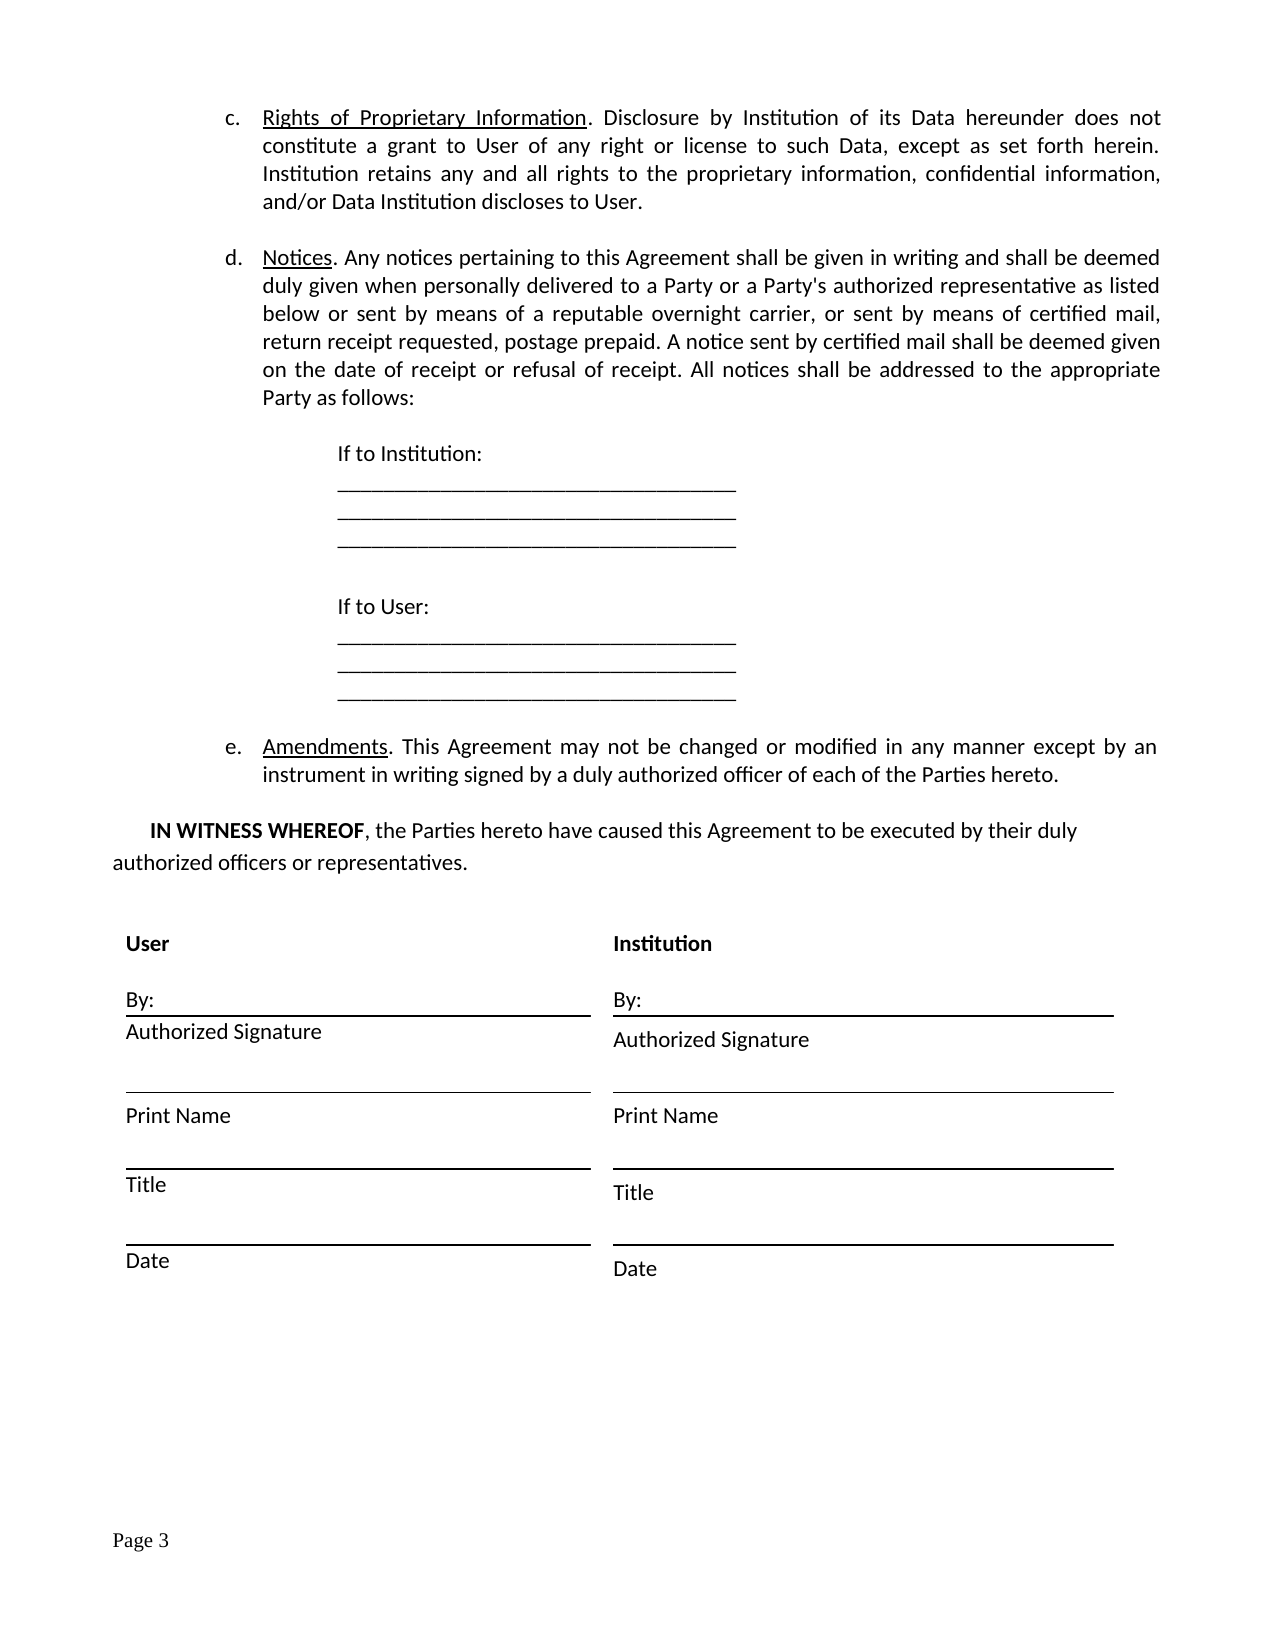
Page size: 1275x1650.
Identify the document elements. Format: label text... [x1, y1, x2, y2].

list Amendments. This Agreement may not be changed or modified in any manner except by an instrument in writing signed by a duly authorized officer of each of the Parties hereto. [225, 732, 1158, 788]
table_cell By: Authorized Signature [114, 985, 602, 1062]
table_cell By: Authorized Signature [602, 985, 1125, 1062]
table_cell Print Name [114, 1062, 602, 1138]
text ___________________________________ [225, 648, 1162, 676]
list Notices. Any notices pertaining to this Agreement shall be given in writing and shall be deemed duly given when personally delivered to a Party or a Party's authorized representative as listed below or sent by means of a reputable overnight carrier, or sent by means of certified mail, return receipt requested, postage prepaid. A notice sent by certified mail shall be deemed given on the date of receipt or refusal of receipt. All notices shall be addressed to the appropriate Party as follows: [225, 243, 1162, 411]
table_header Institution [602, 929, 1125, 985]
text ___________________________________ [300, 523, 1162, 551]
text IN WITNESS WHEREOF, the Parties hereto have caused this Agreement to be executed by their duly authorized officers or representatives. [112, 816, 1162, 876]
table_cell Title [602, 1138, 1125, 1214]
text ___________________________________ [225, 676, 1162, 704]
text If to User: [262, 592, 1162, 620]
table_cell Date [114, 1214, 602, 1291]
text ___________________________________ [300, 467, 1162, 495]
table_cell Print Name [602, 1062, 1125, 1138]
list Rights of Proprietary Information. Disclosure by Institution of its Data hereunder does not constitute a grant to User of any right or license to such Data, except as set forth herein. Institution retains any and all rights to the proprietary information, confidential information, and/or Data Institution discloses to User. [225, 103, 1162, 215]
table_cell Date [602, 1214, 1125, 1291]
table_header User [114, 929, 602, 985]
text ___________________________________ [300, 495, 1162, 523]
text If to Institution: [262, 439, 1162, 467]
text ___________________________________ [225, 620, 1162, 648]
table_cell Title [114, 1138, 602, 1214]
